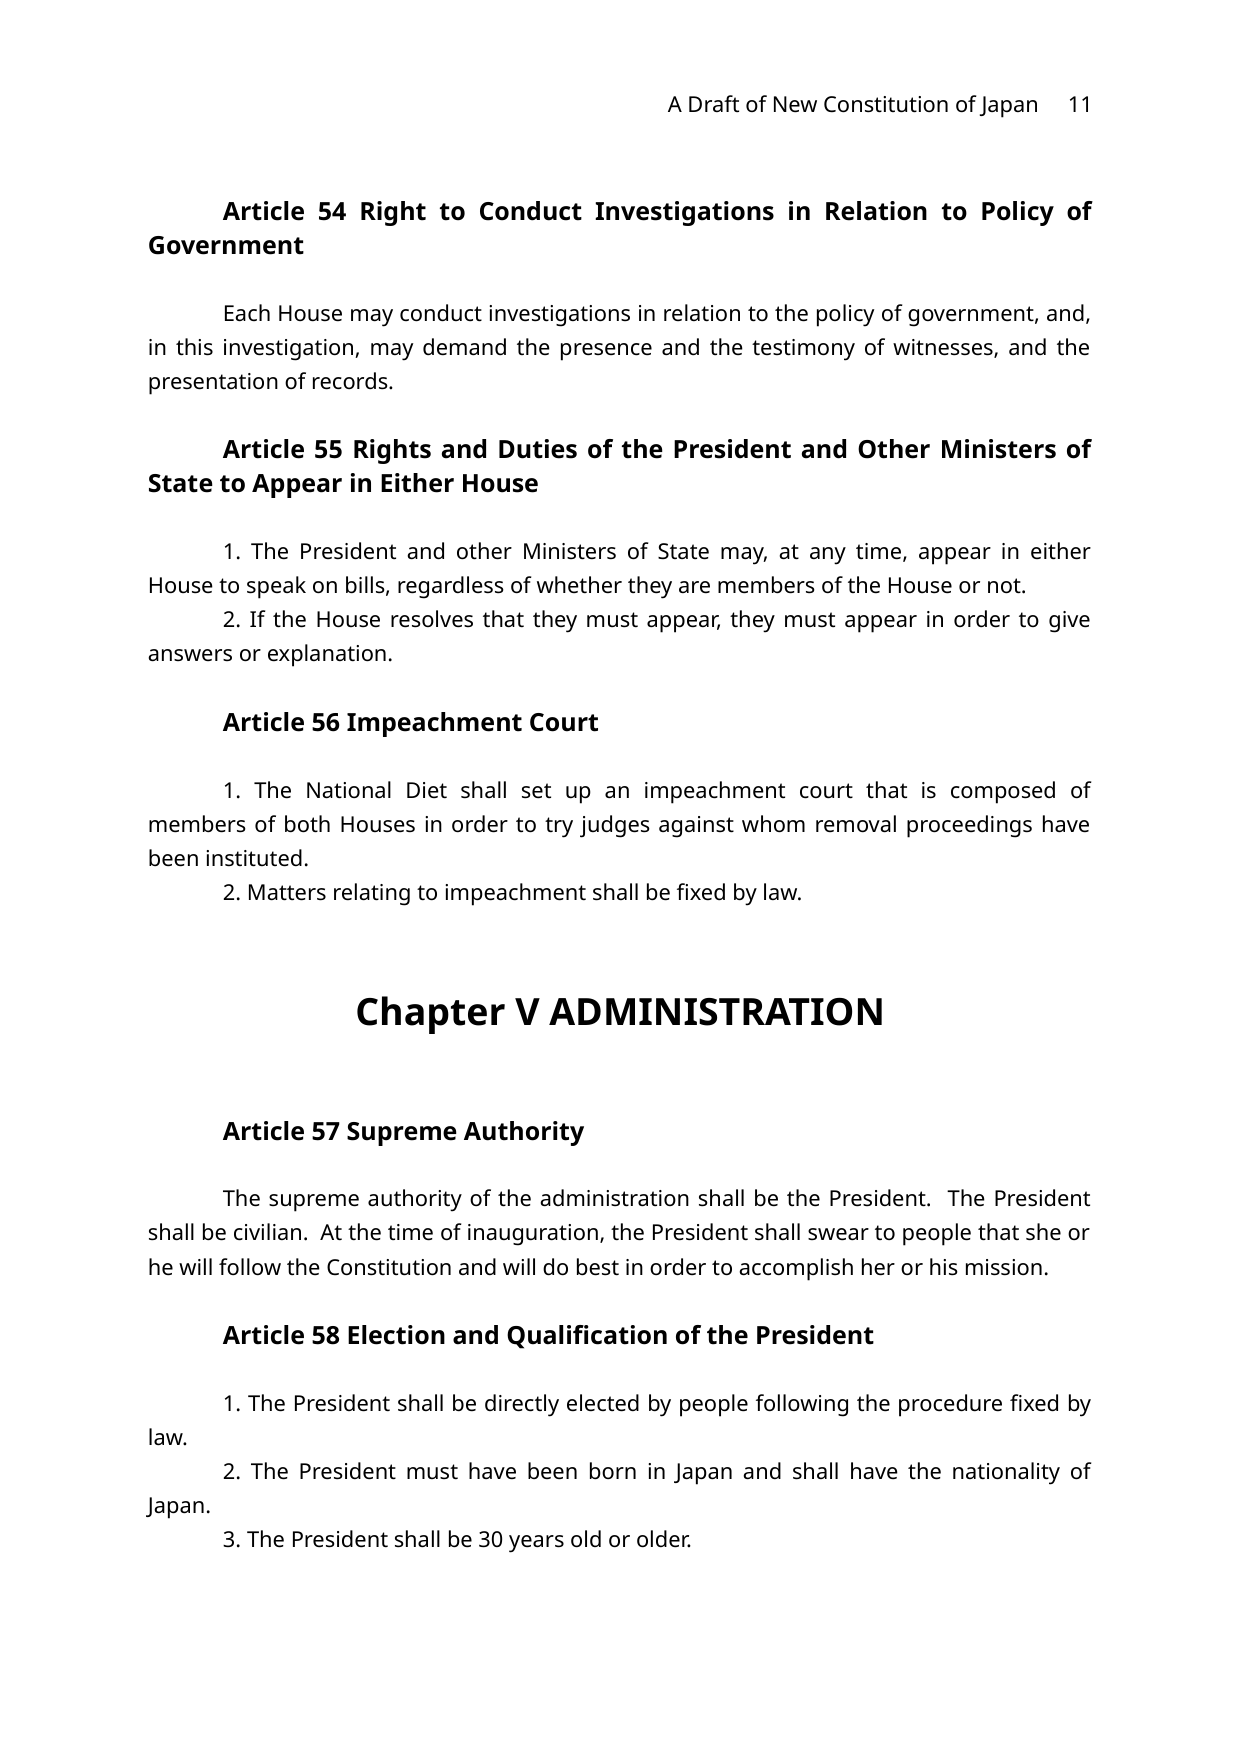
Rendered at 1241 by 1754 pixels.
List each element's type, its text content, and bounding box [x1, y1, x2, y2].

text 1. The President and other Ministers of State may, at any time, appear in either House to speak on bills, regardless of whether they are members of the House or not. [148, 534, 1092, 602]
subtitle Article 56 Impeachment Court [148, 704, 1092, 738]
text 2. If the House resolves that they must appear, they must appear in order to give answers or explanation. [148, 602, 1092, 670]
subtitle Article 58 Election and Qualification of the President [148, 1317, 1092, 1352]
text 3. The President shall be 30 years old or older. [148, 1522, 1092, 1556]
text 1. The National Diet shall set up an impeachment court that is composed of members of both Houses in order to try judges against whom removal proceedings have been instituted. [148, 772, 1092, 875]
text 1. The President shall be directly elected by people following the procedure fixed by law. [148, 1386, 1092, 1454]
text 2. The President must have been born in Japan and shall have the nationality of Japan. [148, 1454, 1092, 1522]
text Each House may conduct investigations in relation to the policy of government, and, in this investigation, may demand the presence and the testimony of witnesses, and the presentation of records. [148, 296, 1092, 398]
subtitle Article 54 Right to Conduct Investigations in Relation to Policy of Government [148, 193, 1092, 262]
subtitle Article 55 Rights and Duties of the President and Other Ministers of State to Appear in Either House [148, 432, 1092, 500]
subtitle Article 57 Supreme Authority [148, 1113, 1092, 1147]
subtitle Chapter V ADMINISTRATION [148, 977, 1092, 1045]
text The supreme authority of the administration shall be the President. The President shall be civilian. At the time of inauguration, the President shall swear to people that she or he will follow the Constitution and will do best in order to accomplish her or his mission. [148, 1181, 1092, 1283]
text 2. Matters relating to impeachment shall be fixed by law. [148, 875, 1092, 909]
